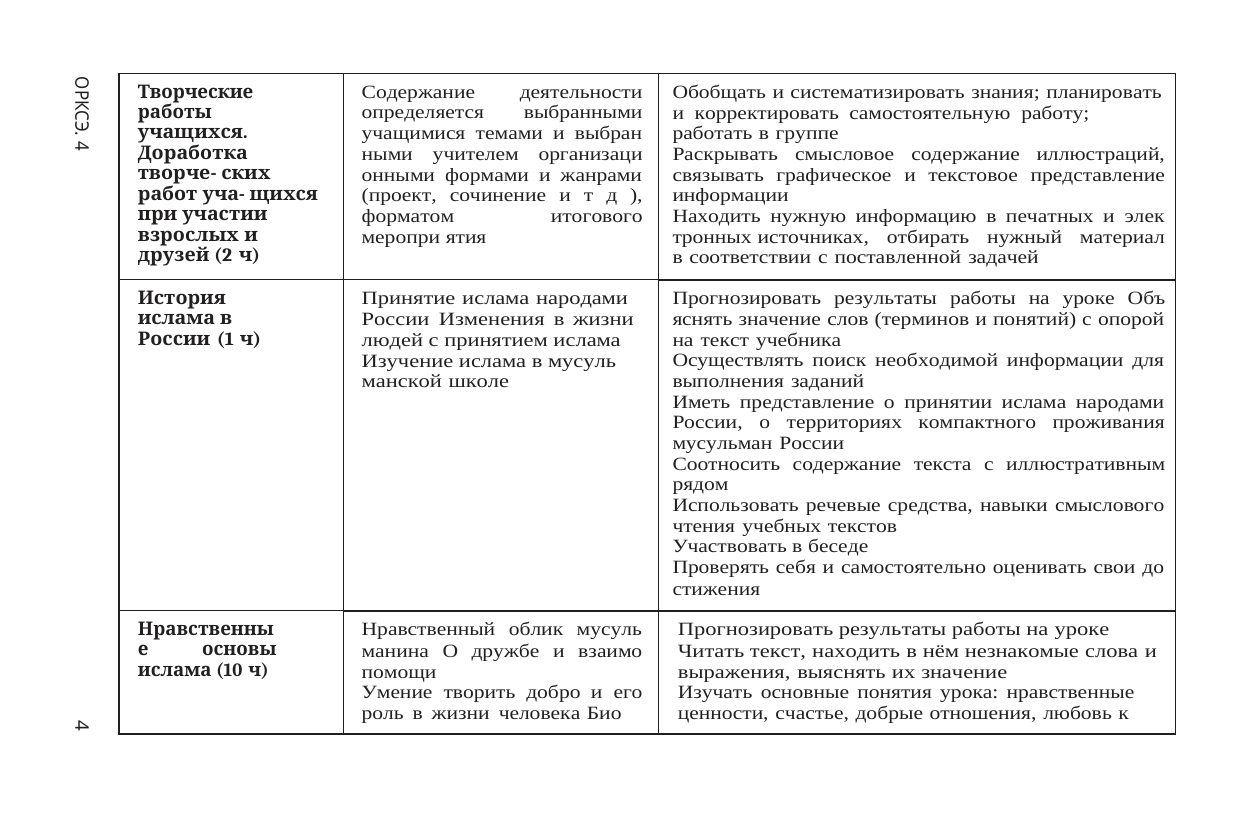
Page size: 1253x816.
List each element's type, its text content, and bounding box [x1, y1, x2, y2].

table_header Обобщать и систематизировать знания; планировать и корректировать самостоятельную работу; работать в группе Раскрывать смысловое содержание иллюстраций, связывать графическое и текстовое представление информации Находить нужную информацию в печатных и элек­ тронных источниках, отбирать нужный материал в соответствии с поставленной задачей [659, 74, 1175, 279]
table_cell Прогнозировать результаты работы на уроке Читать текст, находить в нём незнакомые слова и выражения, выяснять их значение Изучать основные понятия урока: нравственные ценности, счастье, добрые отношения, любовь к [659, 612, 1175, 733]
table_cell Прогнозировать результаты работы на уроке Объ­ яснять значение слов (терминов и понятий) с опорой на текст учебника Осуществлять поиск необходимой информации для выполнения заданий Иметь представление о принятии ислама народами России, о территориях компактного проживания мусульман России Соотносить содержание текста с иллюстративным рядом Использовать речевые средства, навыки смыслового чтения учебных текстов Участвовать в беседе Проверять себя и самостоятельно оценивать свои до­ стижения [659, 281, 1175, 610]
table_cell История ислама в России (1 ч) [120, 280, 343, 610]
table_header Творческие работы учащихся. Доработка творче- ских работ уча- щихся при участии взрослых и друзей (2 ч) [120, 74, 343, 279]
table_cell Принятие ислама народами России Изменения в жизни людей с принятием ислама Изучение ислама в мусуль­ манской школе [344, 280, 658, 610]
table_cell Нравственные основы ислама (10 ч) [120, 611, 343, 733]
table_cell Нравственный облик мусуль­ манина О дружбе и взаимо­ помощи Умение творить добро и его роль в жизни человека Био­ [344, 612, 658, 733]
table_header Содержание деятельности определяется выбранными учащимися темами и выбран­ ными учителем организаци­ онными формами и жанрами (проект, сочинение и т д ), форматом итогового меропри­ ятия [344, 74, 658, 279]
